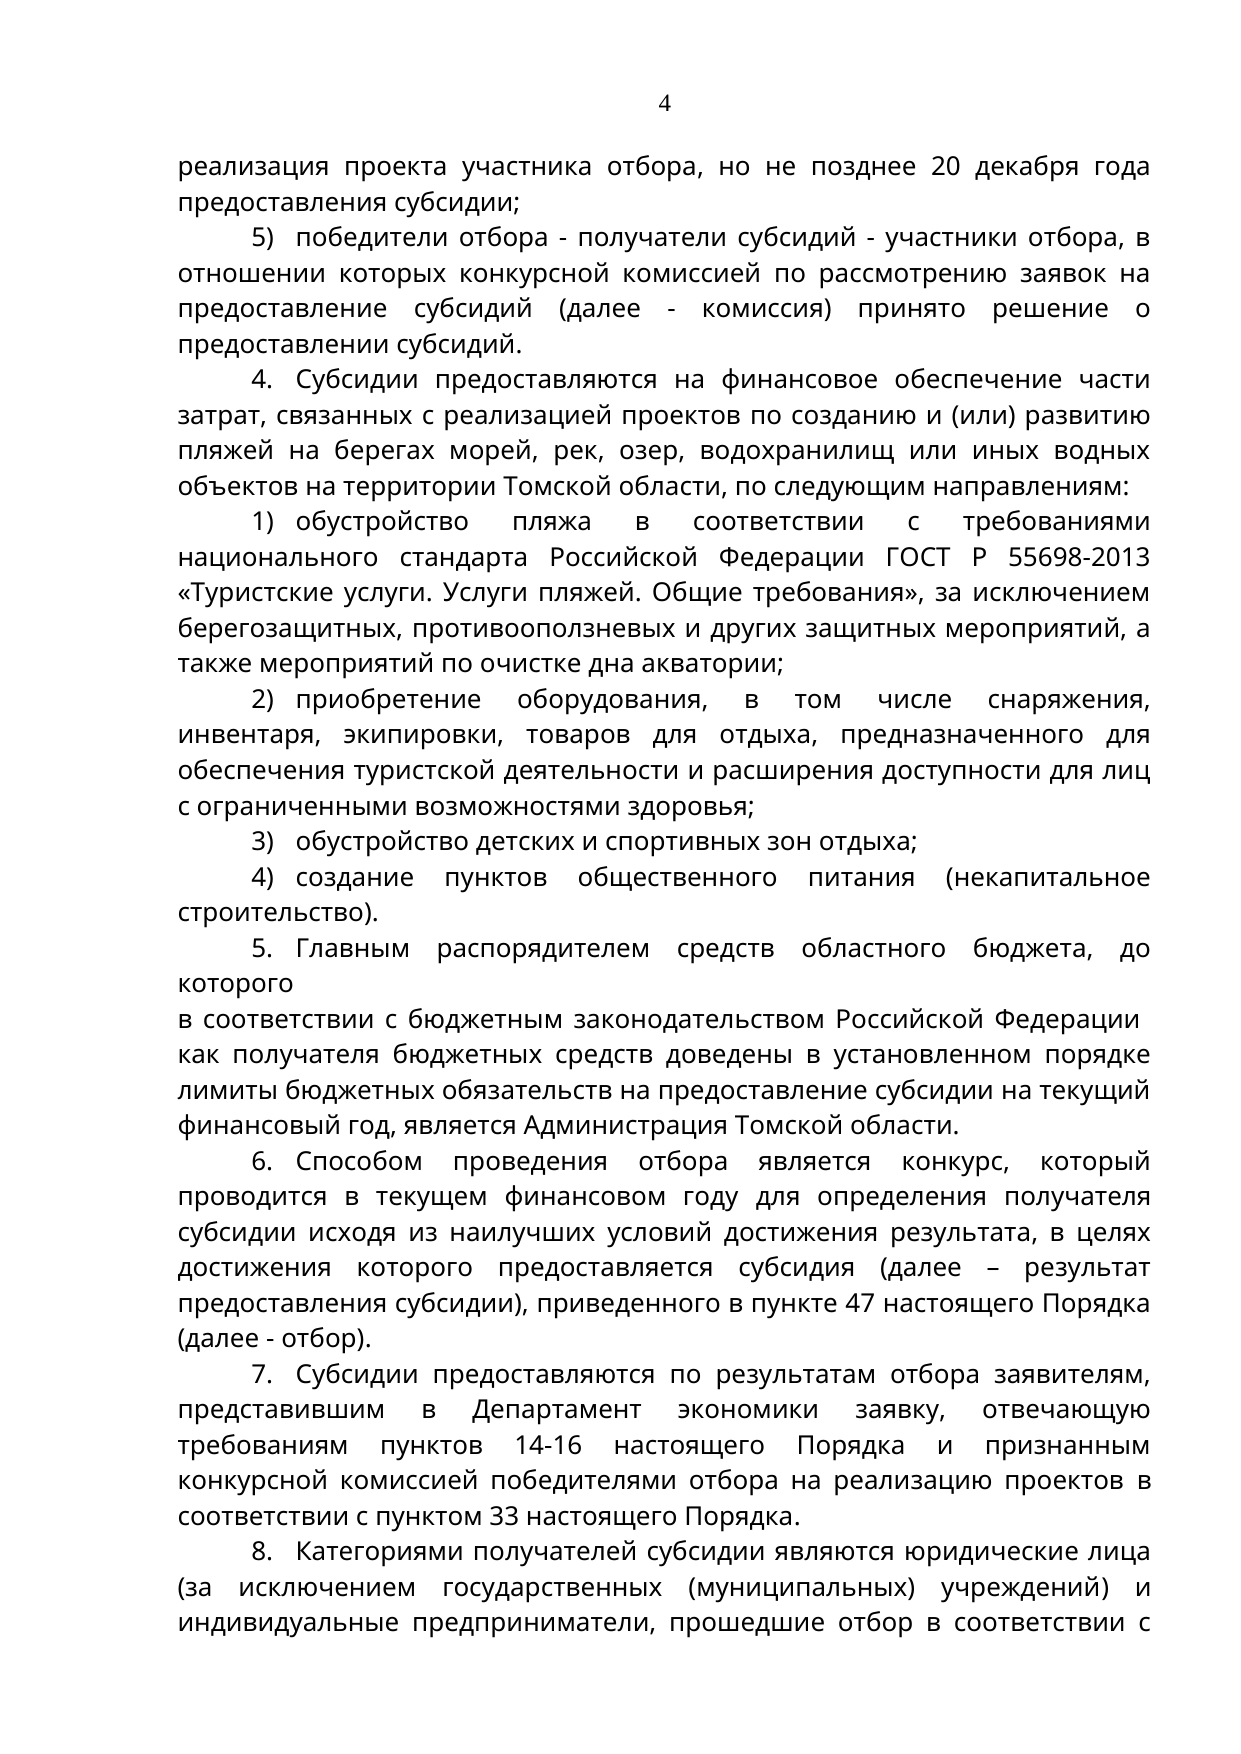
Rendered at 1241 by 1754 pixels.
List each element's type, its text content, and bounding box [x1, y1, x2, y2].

list победители отбора - получатели субсидий - участники отбора, в отношении которых конкурсной комиссией по рассмотрению заявок на предоставление субсидий (далее - комиссия) принято решение о предоставлении субсидий. [177, 219, 1152, 361]
list обустройство пляжа в соответствии с требованиями национального стандарта Российской Федерации ГОСТ Р 55698-2013 «Туристские услуги. Услуги пляжей. Общие требования», за исключением берегозащитных, противооползневых и других защитных мероприятий, а также мероприятий по очистке дна акватории; [177, 503, 1152, 681]
list Субсидии предоставляются на финансовое обеспечение части затрат, связанных с реализацией проектов по созданию и (или) развитию пляжей на берегах морей, рек, озер, водохранилищ или иных водных объектов на территории Томской области, по следующим направлениям: [177, 361, 1152, 503]
list обустройство детских и спортивных зон отдыха; [177, 823, 1152, 858]
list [177, 148, 1152, 219]
list Способом проведения отбора является конкурс, который проводится в текущем финансовом году для определения получателя субсидии исходя из наилучших условий достижения результата, в целях достижения которого предоставляется субсидия (далее – результат предоставления субсидии), приведенного в пункте 47 настоящего Порядка (далее - отбор). [177, 1142, 1152, 1355]
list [177, 1533, 1152, 1639]
list Субсидии предоставляются по результатам отбора заявителям, представившим в Департамент экономики заявку, отвечающую требованиям пунктов 14-16 настоящего Порядка и признанным конкурсной комиссией победителями отбора на реализацию проектов в соответствии с пунктом 33 настоящего Порядка. [177, 1355, 1152, 1533]
list приобретение оборудования, в том числе снаряжения, инвентаря, экипировки, товаров для отдыха, предназначенного для обеспечения туристской деятельности и расширения доступности для лиц с ограниченными возможностями здоровья; [177, 681, 1152, 823]
list создание пунктов общественного питания (некапитальное строительство). [177, 858, 1152, 929]
list Главным распорядителем средств областного бюджета, до которого в соответствии с бюджетным законодательством Российской Федерации как получателя бюджетных средств доведены в установленном порядке лимиты бюджетных обязательств на предоставление субсидии на текущий финансовый год, является Администрация Томской области. [177, 929, 1152, 1142]
